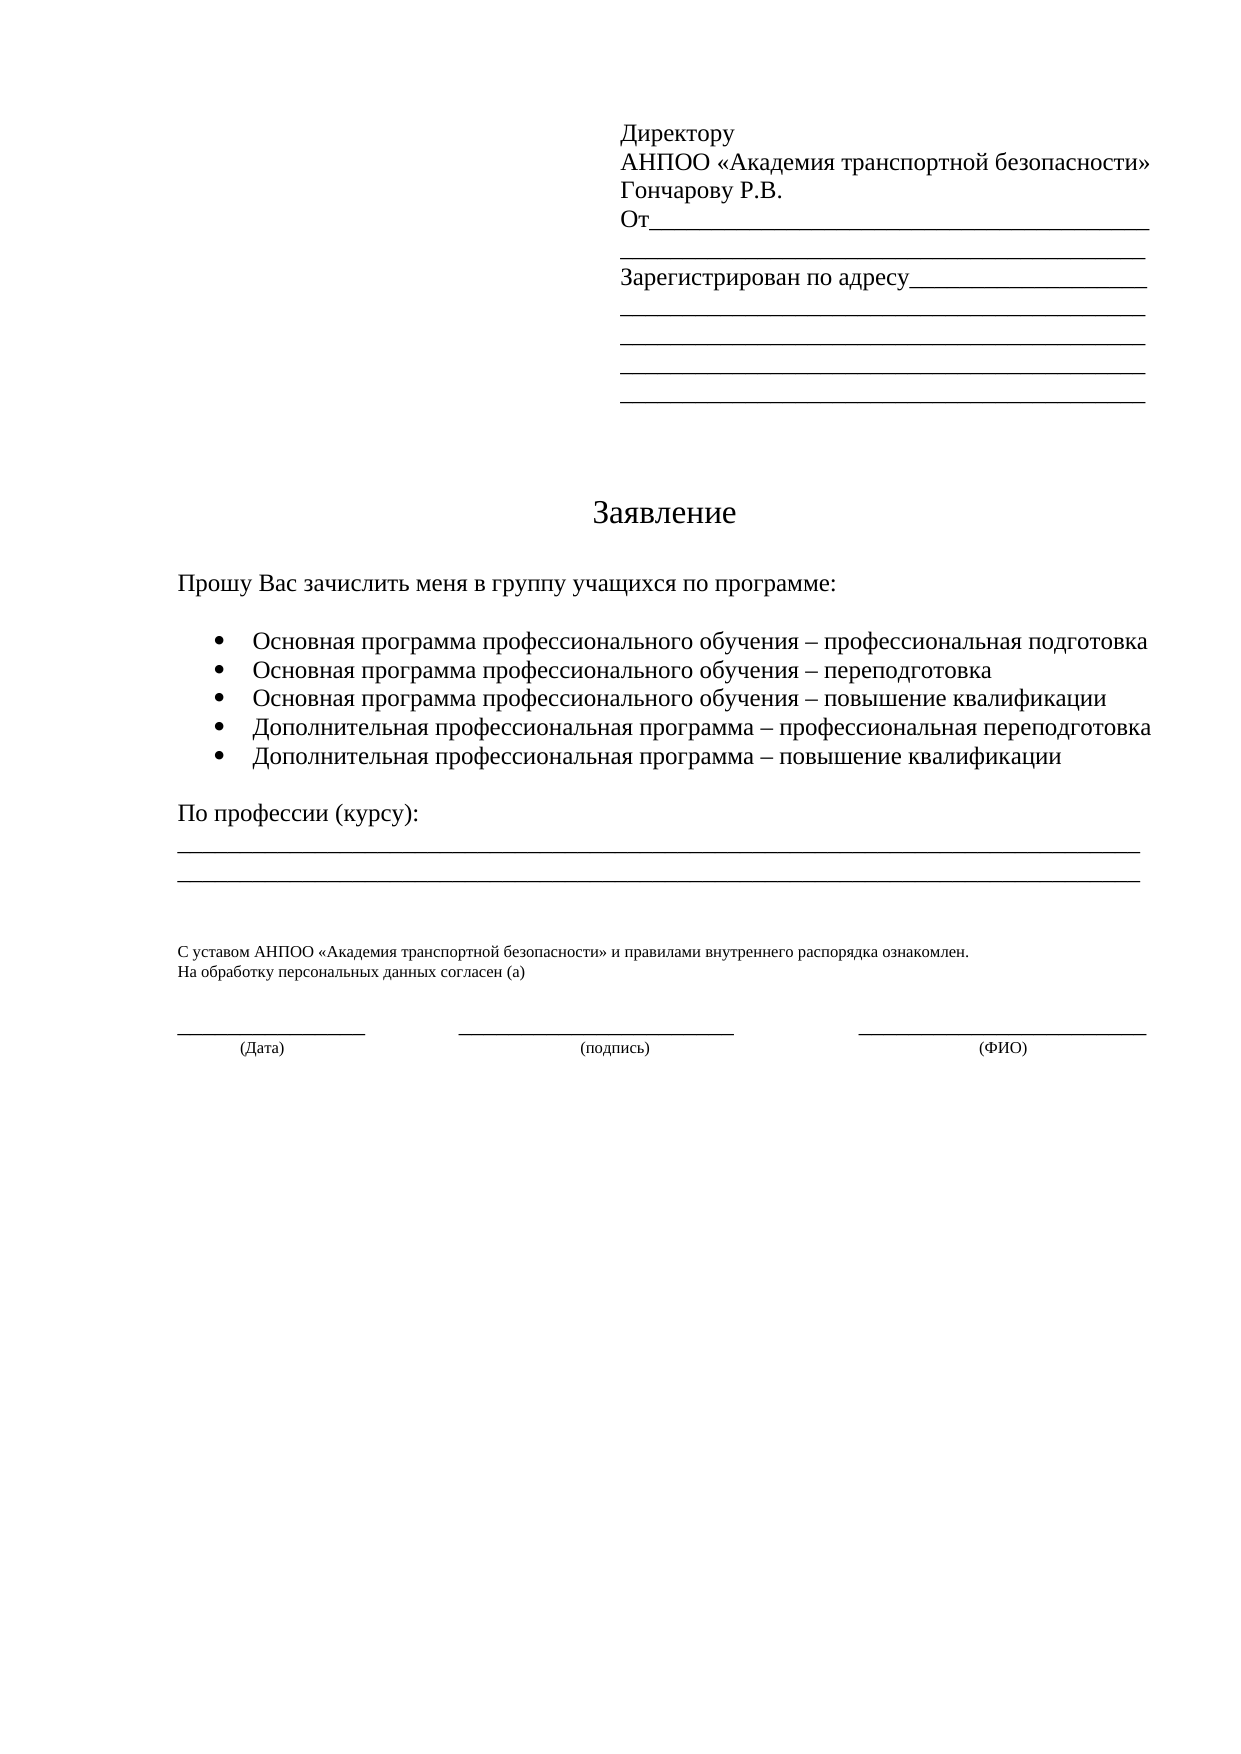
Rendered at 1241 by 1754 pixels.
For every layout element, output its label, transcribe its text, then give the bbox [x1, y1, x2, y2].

text ________________________________________________________________________________________________________________________________________________________________________ [620, 291, 1152, 406]
text Зарегистрирован по адресу___________________ [620, 262, 1152, 291]
text __________________________________________________________________________________________________________________________________________________________ [177, 827, 1152, 885]
text От________________________________________ [620, 204, 1152, 233]
text Гончарову Р.В. [620, 176, 1152, 204]
text АНПОО «Академия транспортной безопасности» [620, 147, 1152, 176]
text _______________ ______________________ _______________________ [177, 1009, 1152, 1038]
list Дополнительная профессиональная программа – профессиональная переподготовка [215, 712, 1152, 741]
list Основная программа профессионального обучения – повышение квалификации [215, 683, 1152, 712]
list Основная программа профессионального обучения – переподготовка [215, 655, 1152, 683]
text (Дата) (подпись) (ФИО) [177, 1038, 1152, 1057]
text С уставом АНПОО «Академия транспортной безопасности» и правилами внутреннего распорядка ознакомлен. [177, 942, 1152, 961]
text __________________________________________ [620, 233, 1152, 262]
text Прошу Вас зачислить меня в группу учащихся по программе: [177, 568, 1152, 597]
list Дополнительная профессиональная программа – повышение квалификации [215, 741, 1152, 770]
list Основная программа профессионального обучения – профессиональная подготовка [215, 626, 1152, 655]
text По профессии (курсу): [177, 798, 1152, 827]
text На обработку персональных данных согласен (а) [177, 961, 1152, 981]
text Заявление [177, 492, 1152, 530]
text Директору [620, 118, 1152, 147]
